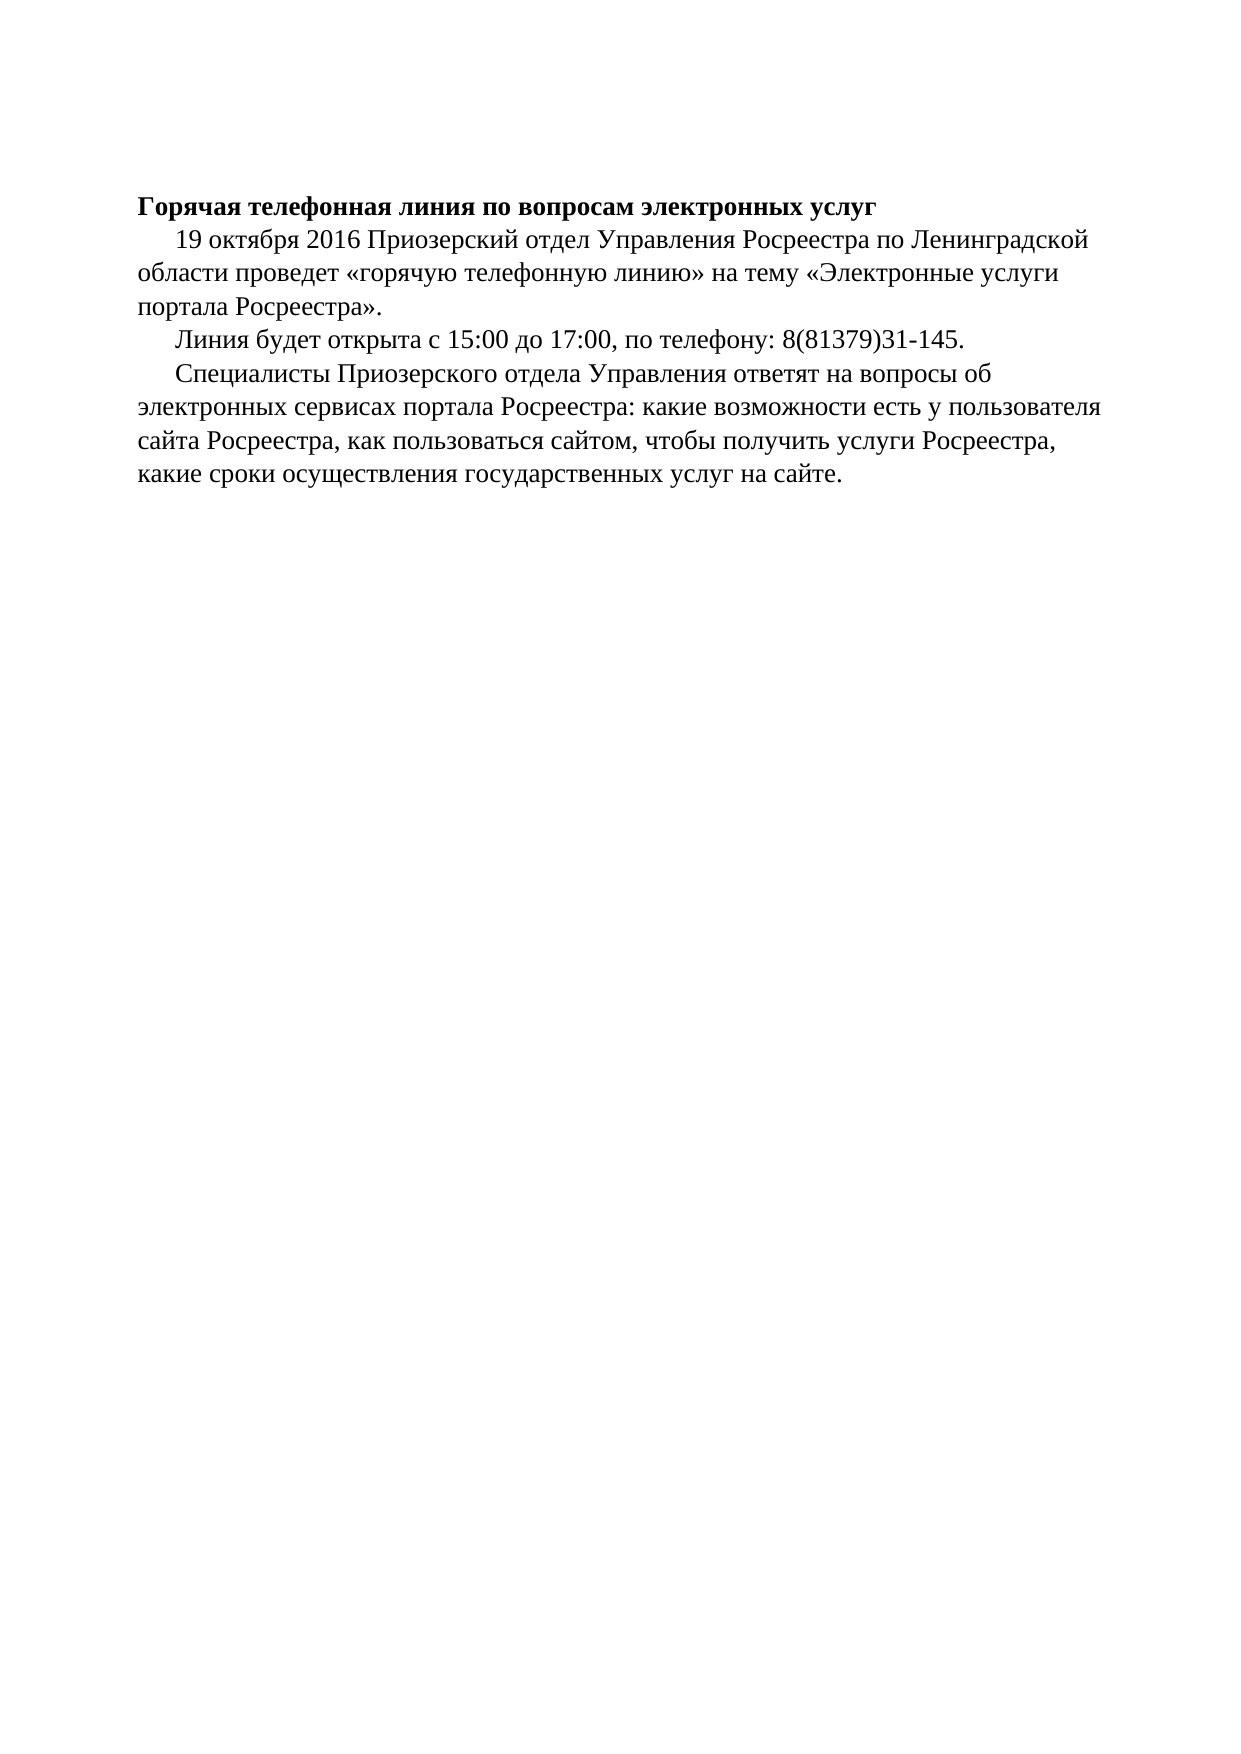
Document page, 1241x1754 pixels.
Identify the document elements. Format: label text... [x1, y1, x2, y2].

text Горячая телефонная линия по вопросам электронных услуг [137, 194, 1103, 221]
text 19 октября 2016 Приозерский отдел Управления Росреестра по Ленинградской области проведет «горячую телефонную линию» на тему «Электронные услуги портала Росреестра». [137, 221, 1103, 322]
text Специалисты Приозерского отдела Управления ответят на вопросы об электронных сервисах портала Росреестра: какие возможности есть у пользователя сайта Росреестра, как пользоваться сайтом, чтобы получить услуги Росреестра, какие сроки осуществления государственных услуг на сайте. [137, 355, 1103, 489]
text Линия будет открыта с 15:00 до 17:00, по телефону: 8(81379)31-145. [137, 322, 1103, 355]
